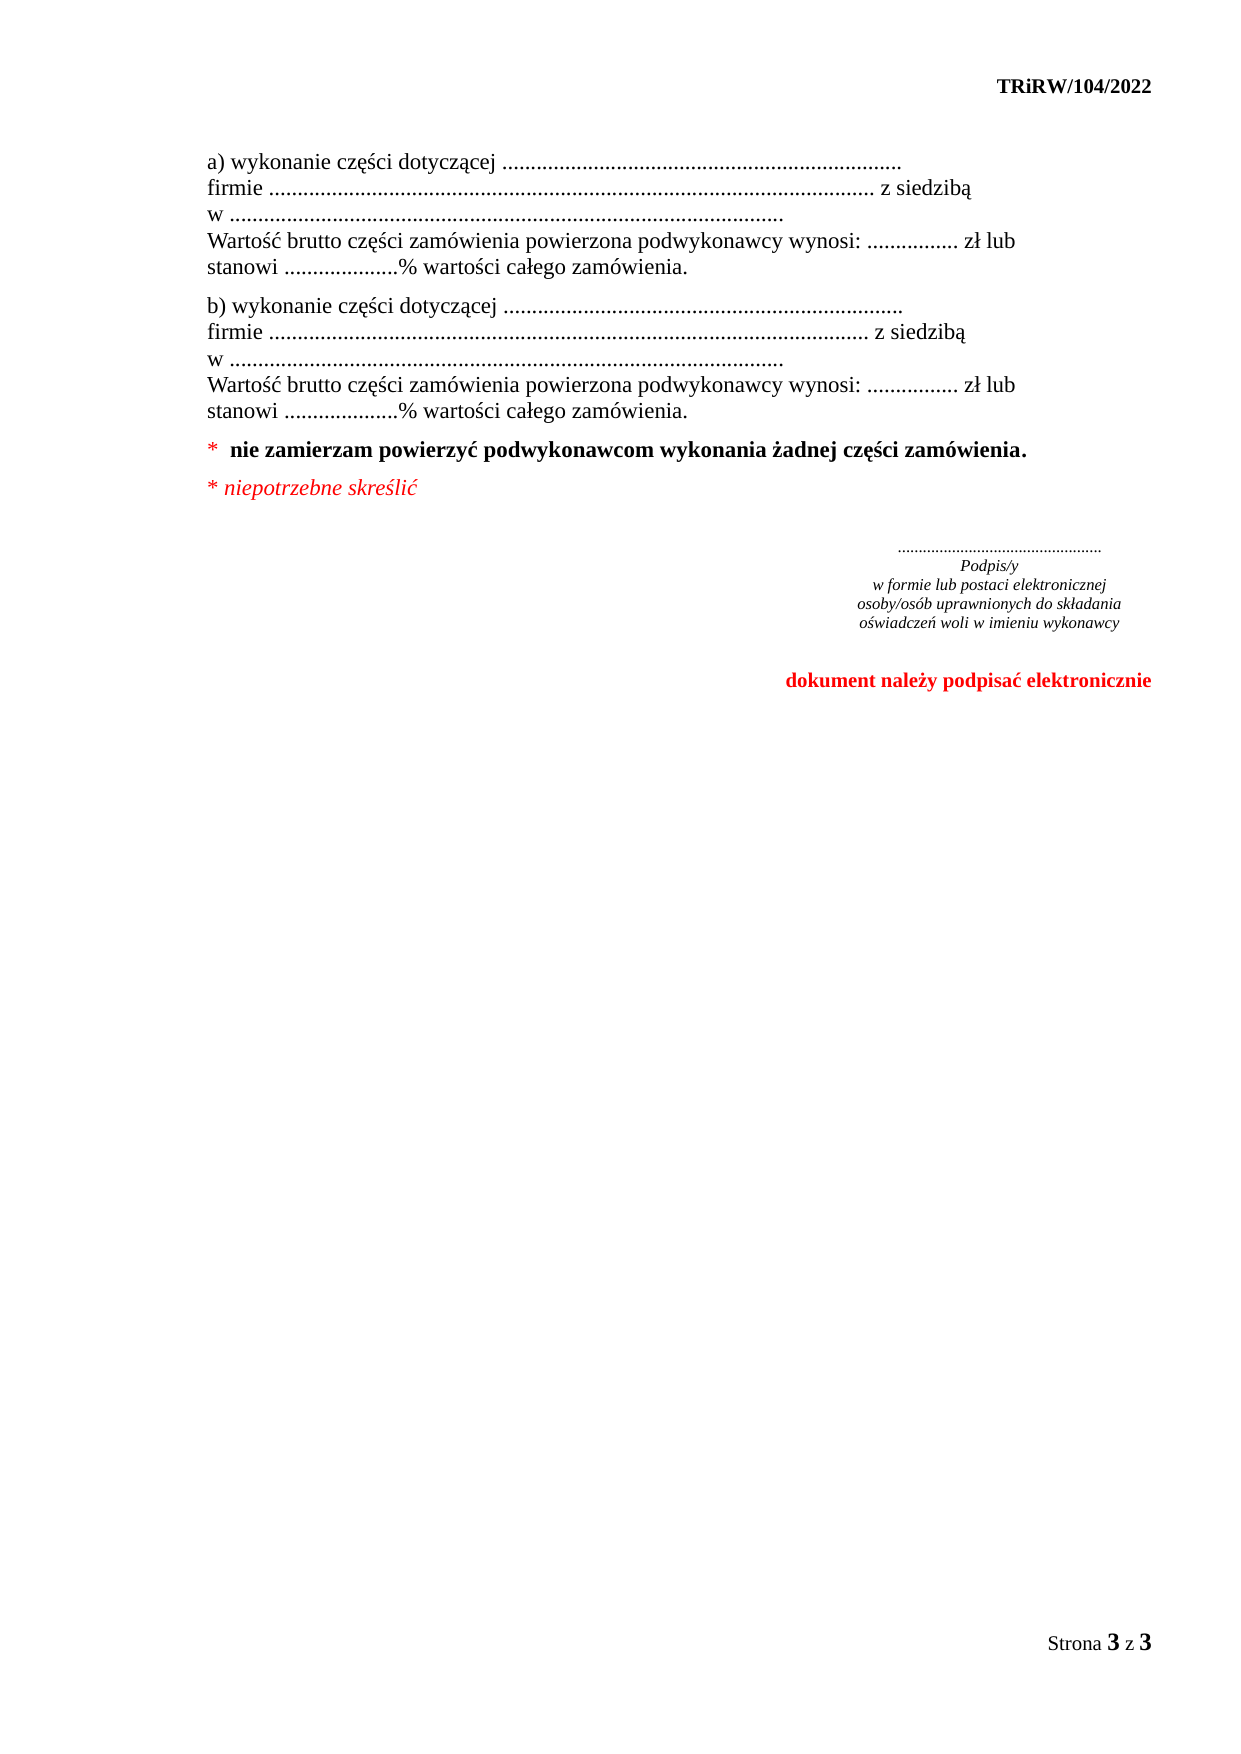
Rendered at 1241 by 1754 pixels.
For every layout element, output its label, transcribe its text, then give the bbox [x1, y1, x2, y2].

text ................................................. [848, 537, 1152, 556]
text b) wykonanie części dotyczącej ...................................................................... firmie ......................................................................................................... z siedzibą w ................................................................................................. [207, 292, 1152, 371]
text Podpis/y [827, 556, 1152, 575]
text * niepotrzebne skreślić [207, 474, 1152, 501]
text Wartość brutto części zamówienia powierzona podwykonawcy wynosi: ................ zł lub stanowi ....................% wartości całego zamówienia. [207, 227, 1152, 279]
text osoby/osób uprawnionych do składania oświadczeń woli w imieniu wykonawcy [827, 594, 1152, 632]
text a) wykonanie części dotyczącej ...................................................................... firmie .......................................................................................................... z siedzibą w ................................................................................................. [207, 148, 1152, 227]
text dokument należy podpisać elektronicznie [236, 668, 1152, 692]
text Wartość brutto części zamówienia powierzona podwykonawcy wynosi: ................ zł lub stanowi ....................% wartości całego zamówienia. [207, 371, 1152, 424]
text * nie zamierzam powierzyć podwykonawcom wykonania żadnej części zamówienia. [207, 436, 1152, 463]
text w formie lub postaci elektronicznej [827, 575, 1152, 594]
